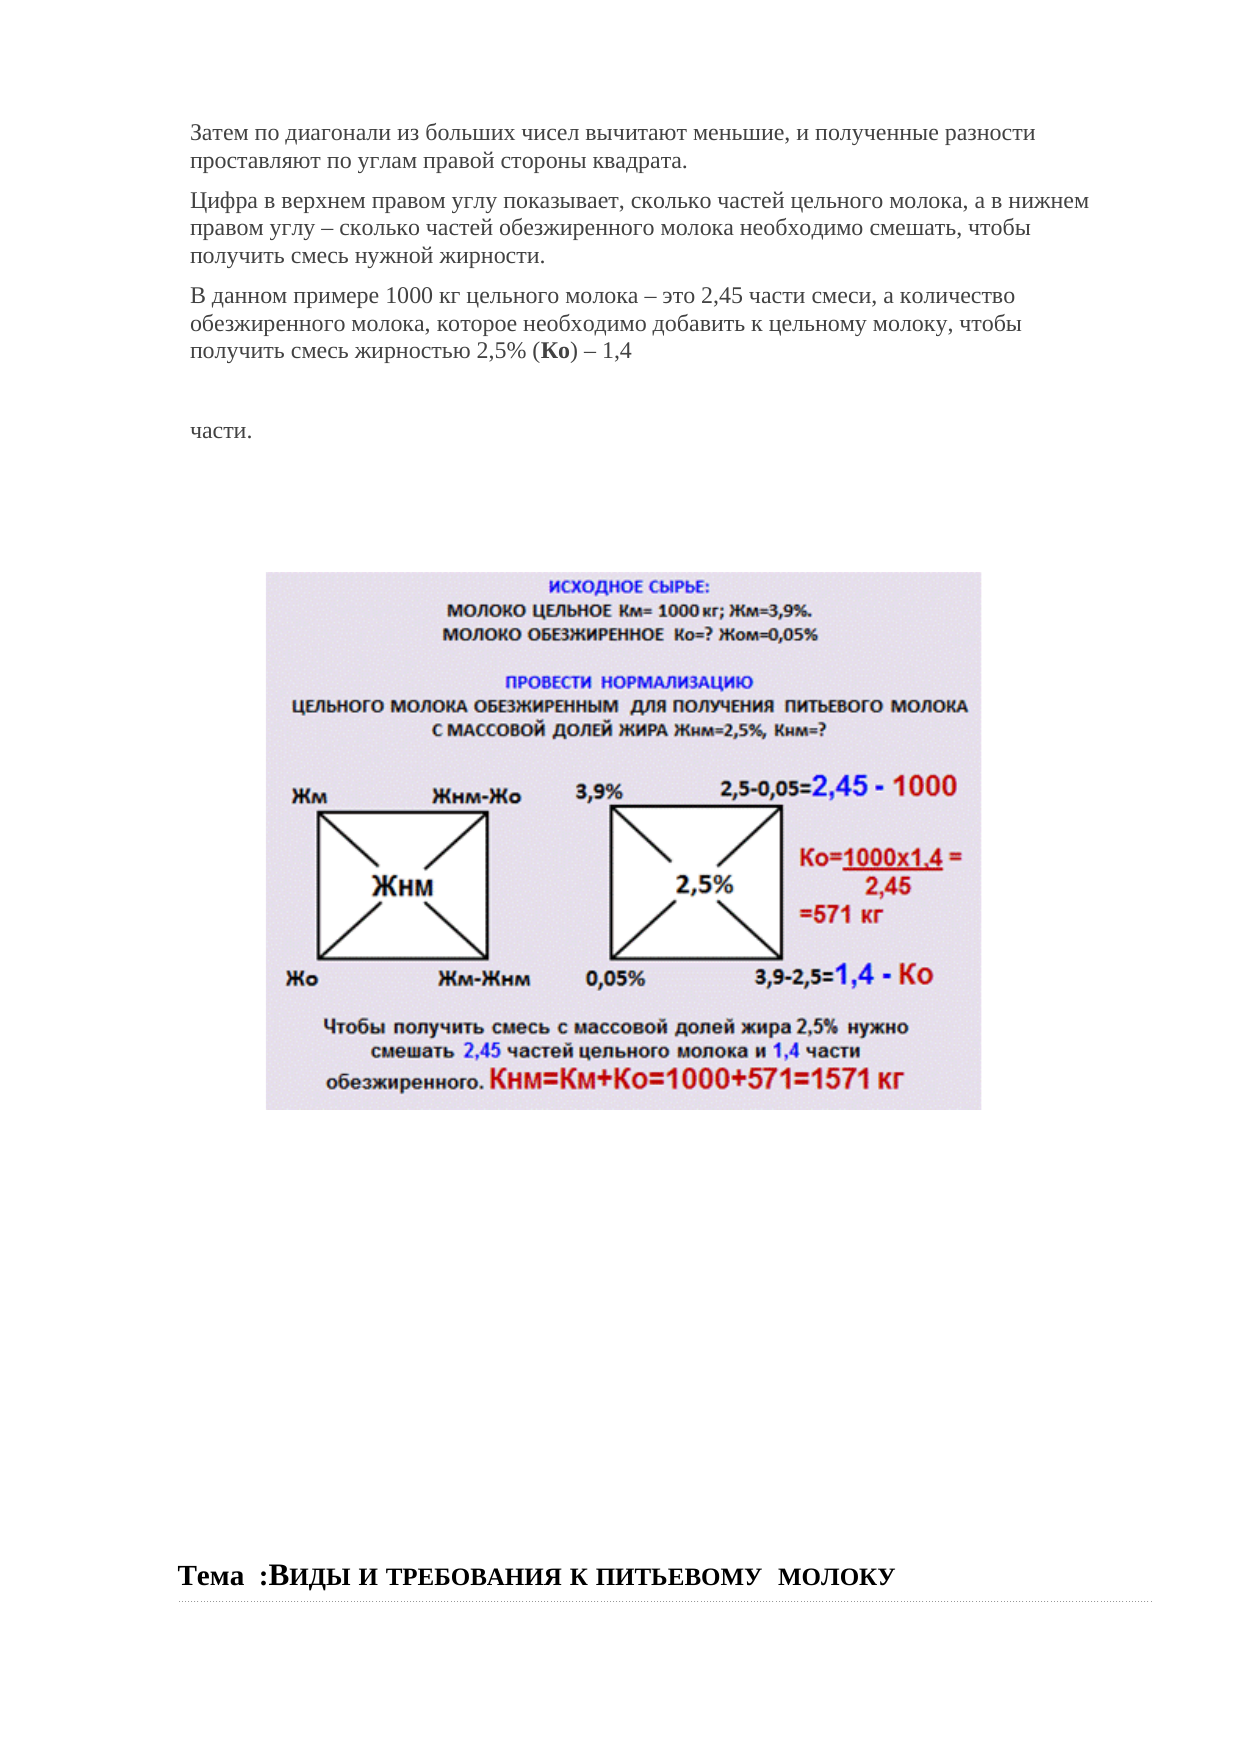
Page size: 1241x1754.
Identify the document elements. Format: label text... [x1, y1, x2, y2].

text части. [190, 417, 1105, 444]
text Цифра в верхнем правом углу показывает, сколько частей цельного молока, а в нижнем правом углу – сколько частей обезжиренного молока необходимо смешать, чтобы получить смесь нужной жирности. [190, 186, 1105, 269]
picture [265, 572, 982, 1110]
text В данном примере 1000 кг цельного молока – это 2,45 части смеси, а количество обезжиренного молока, которое необходимо добавить к цельному молоку, чтобы получить смесь жирностью 2,5% (Ко) – 1,4 [190, 281, 1105, 364]
text Затем по диагонали из больших чисел вычитают меньшие, и полученные разности проставляют по углам правой стороны квадрата. [190, 118, 1105, 173]
text Тема :Виды и требования к питьевому молоку [177, 1556, 1152, 1602]
